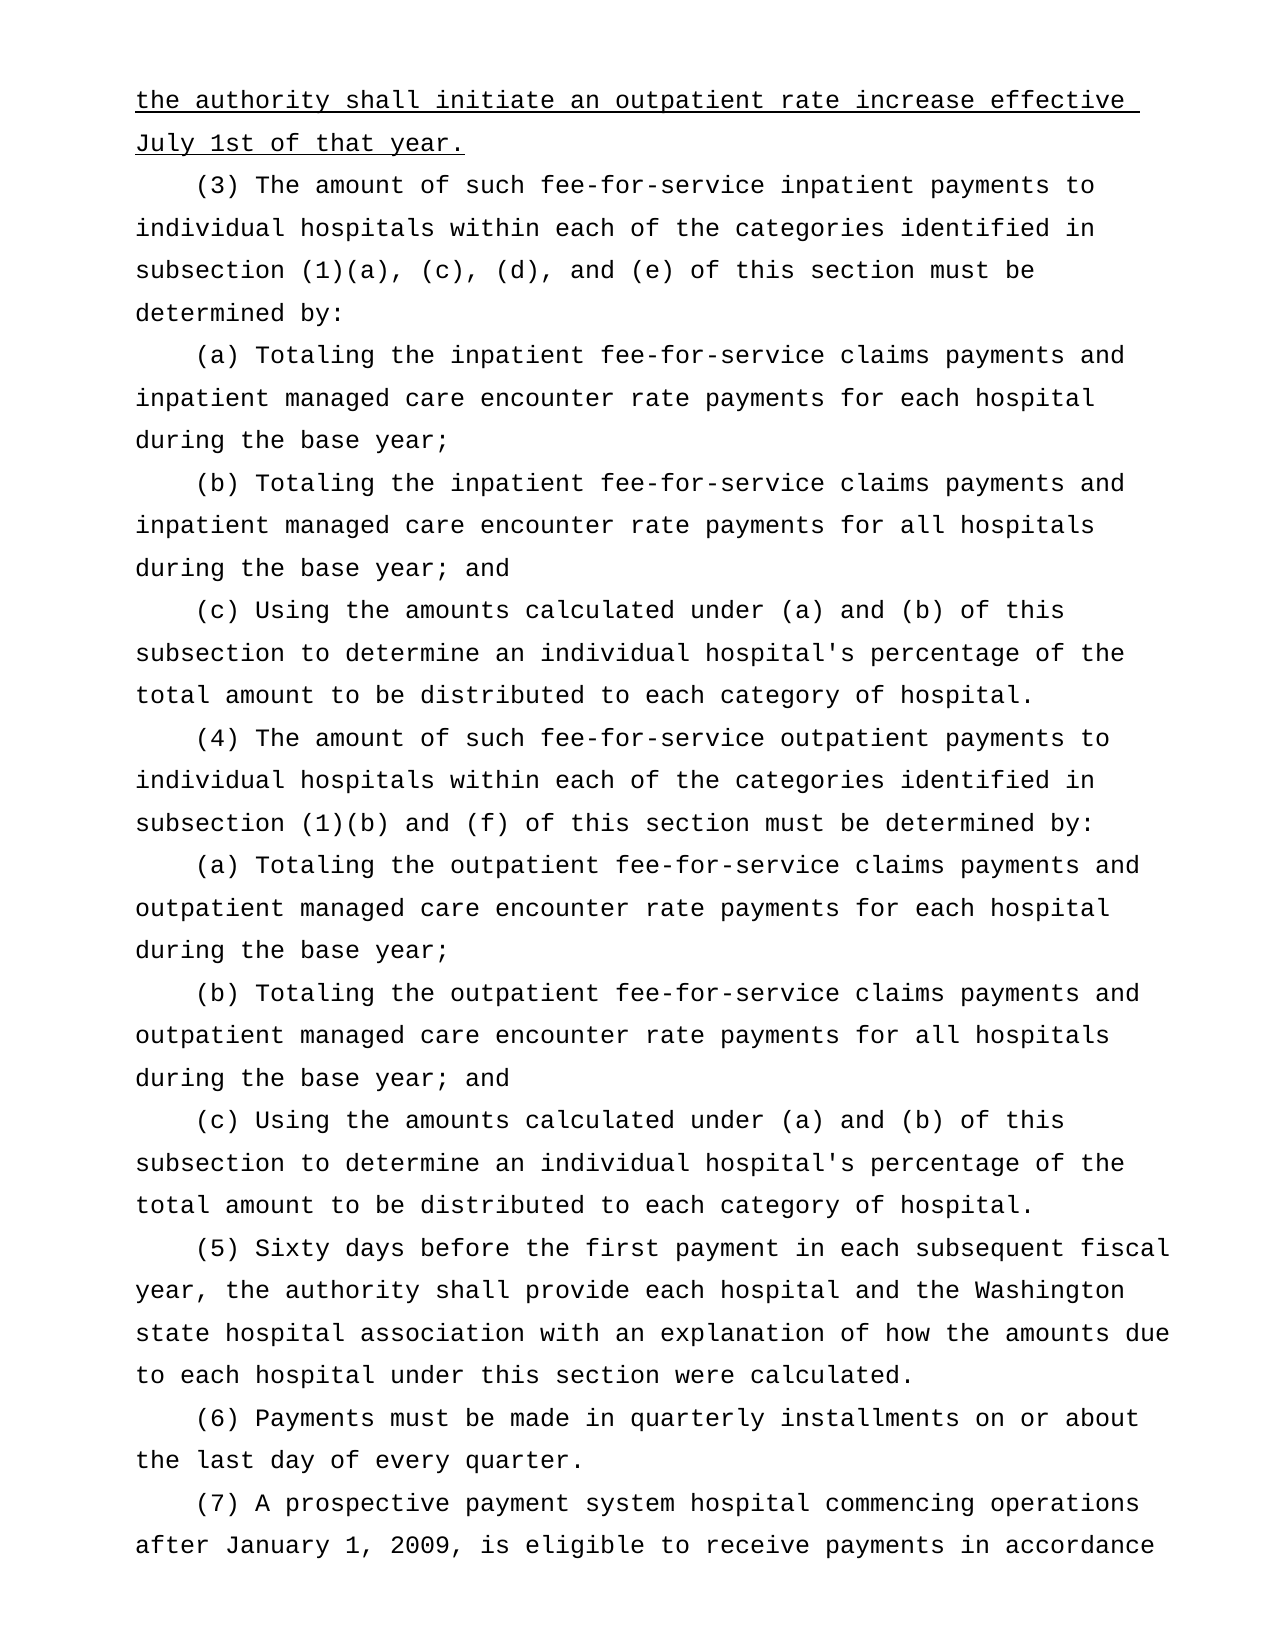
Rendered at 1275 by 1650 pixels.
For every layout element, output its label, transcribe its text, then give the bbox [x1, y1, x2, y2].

text (a) Totaling the outpatient fee-for-service claims payments and outpatient managed care encounter rate payments for each hospital during the base year; [135, 840, 1170, 967]
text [135, 75, 1170, 160]
text (b) Totaling the inpatient fee-for-service claims payments and inpatient managed care encounter rate payments for all hospitals during the base year; and [135, 457, 1170, 585]
text (c) Using the amounts calculated under (a) and (b) of this subsection to determine an individual hospital's percentage of the total amount to be distributed to each category of hospital. [135, 1095, 1170, 1222]
text (c) Using the amounts calculated under (a) and (b) of this subsection to determine an individual hospital's percentage of the total amount to be distributed to each category of hospital. [135, 585, 1170, 712]
text (6) Payments must be made in quarterly installments on or about the last day of every quarter. [135, 1392, 1170, 1477]
text (a) Totaling the inpatient fee-for-service claims payments and inpatient managed care encounter rate payments for each hospital during the base year; [135, 330, 1170, 457]
text (4) The amount of such fee-for-service outpatient payments to individual hospitals within each of the categories identified in subsection (1)(b) and (f) of this section must be determined by: [135, 712, 1170, 840]
text (3) The amount of such fee-for-service inpatient payments to individual hospitals within each of the categories identified in subsection (1)(a), (c), (d), and (e) of this section must be determined by: [135, 160, 1170, 330]
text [135, 1477, 1170, 1562]
text (b) Totaling the outpatient fee-for-service claims payments and outpatient managed care encounter rate payments for all hospitals during the base year; and [135, 967, 1170, 1095]
text (5) Sixty days before the first payment in each subsequent fiscal year, the authority shall provide each hospital and the Washington state hospital association with an explanation of how the amounts due to each hospital under this section were calculated. [135, 1222, 1170, 1392]
